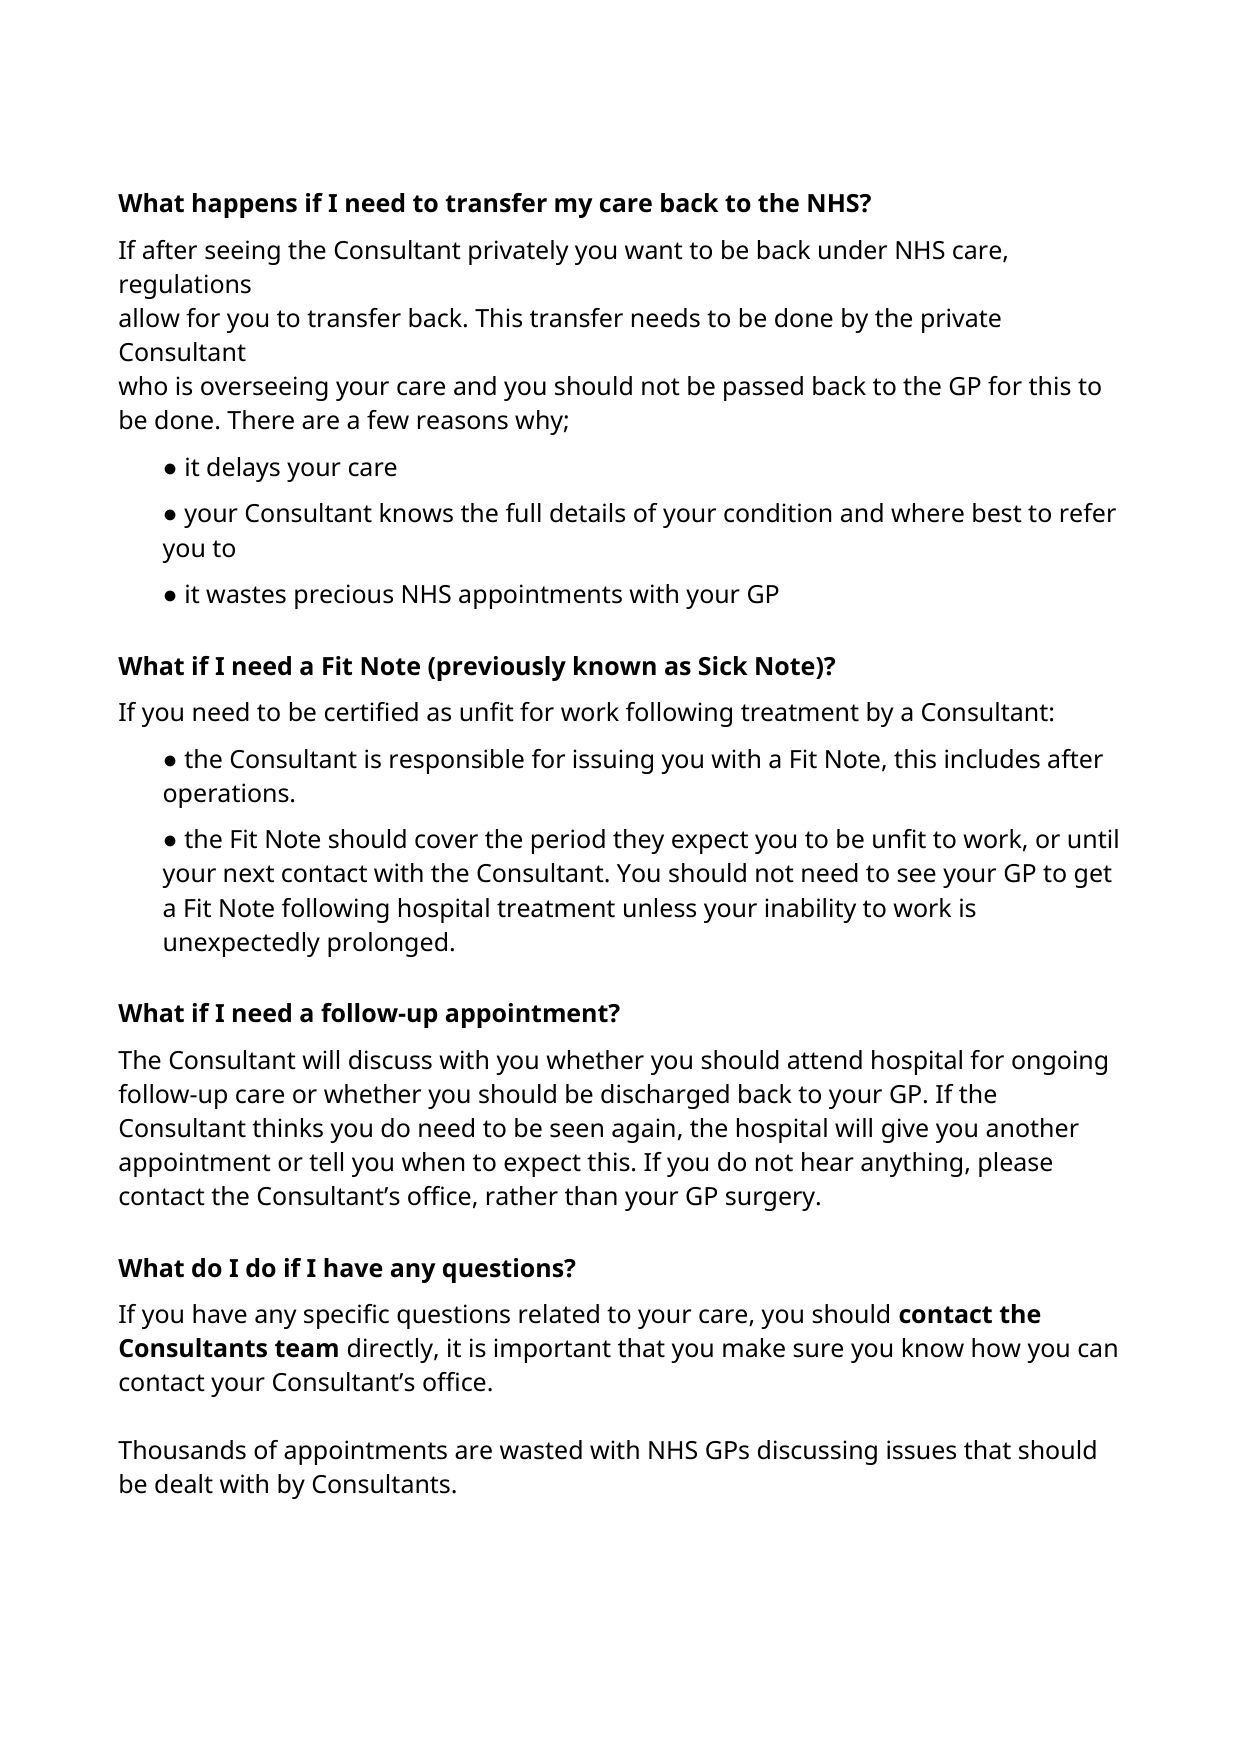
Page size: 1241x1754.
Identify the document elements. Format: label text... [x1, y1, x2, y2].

text What do I do if I have any questions? [118, 1250, 1122, 1284]
text allow for you to transfer back. This transfer needs to be done by the private Consultant [118, 301, 1122, 369]
text The Consultant will discuss with you whether you should attend hospital for ongoing follow-up care or whether you should be discharged back to your GP. If the Consultant thinks you do need to be seen again, the hospital will give you another appointment or tell you when to expect this. If you do not hear anything, please contact the Consultant’s office, rather than your GP surgery. [118, 1042, 1122, 1213]
text What if I need a follow-up appointment? [118, 996, 1122, 1030]
text If you need to be certified as unfit for work following treatment by a Consultant: [118, 695, 1122, 729]
text who is overseeing your care and you should not be passed back to the GP for this to be done. There are a few reasons why; [118, 369, 1122, 437]
text What happens if I need to transfer my care back to the NHS? [118, 186, 1122, 220]
text ● the Consultant is responsible for issuing you with a Fit Note, this includes after operations. [162, 741, 1122, 809]
text If after seeing the Consultant privately you want to be back under NHS care, regulations [118, 233, 1122, 301]
text If you have any specific questions related to your care, you should contact the Consultants team directly, it is important that you make sure you know how you can contact your Consultant’s office. [118, 1297, 1122, 1399]
text ● it wastes precious NHS appointments with your GP [162, 577, 1122, 611]
text ● the Fit Note should cover the period they expect you to be unfit to work, or until your next contact with the Consultant. You should not need to see your GP to get a Fit Note following hospital treatment unless your inability to work is unexpectedly prolonged. [162, 822, 1122, 958]
text ● it delays your care [162, 449, 1122, 484]
text What if I need a Fit Note (previously known as Sick Note)? [118, 648, 1122, 682]
text ● your Consultant knows the full details of your condition and where best to refer you to [162, 496, 1122, 564]
text Thousands of appointments are wasted with NHS GPs discussing issues that should be dealt with by Consultants. [118, 1433, 1122, 1501]
